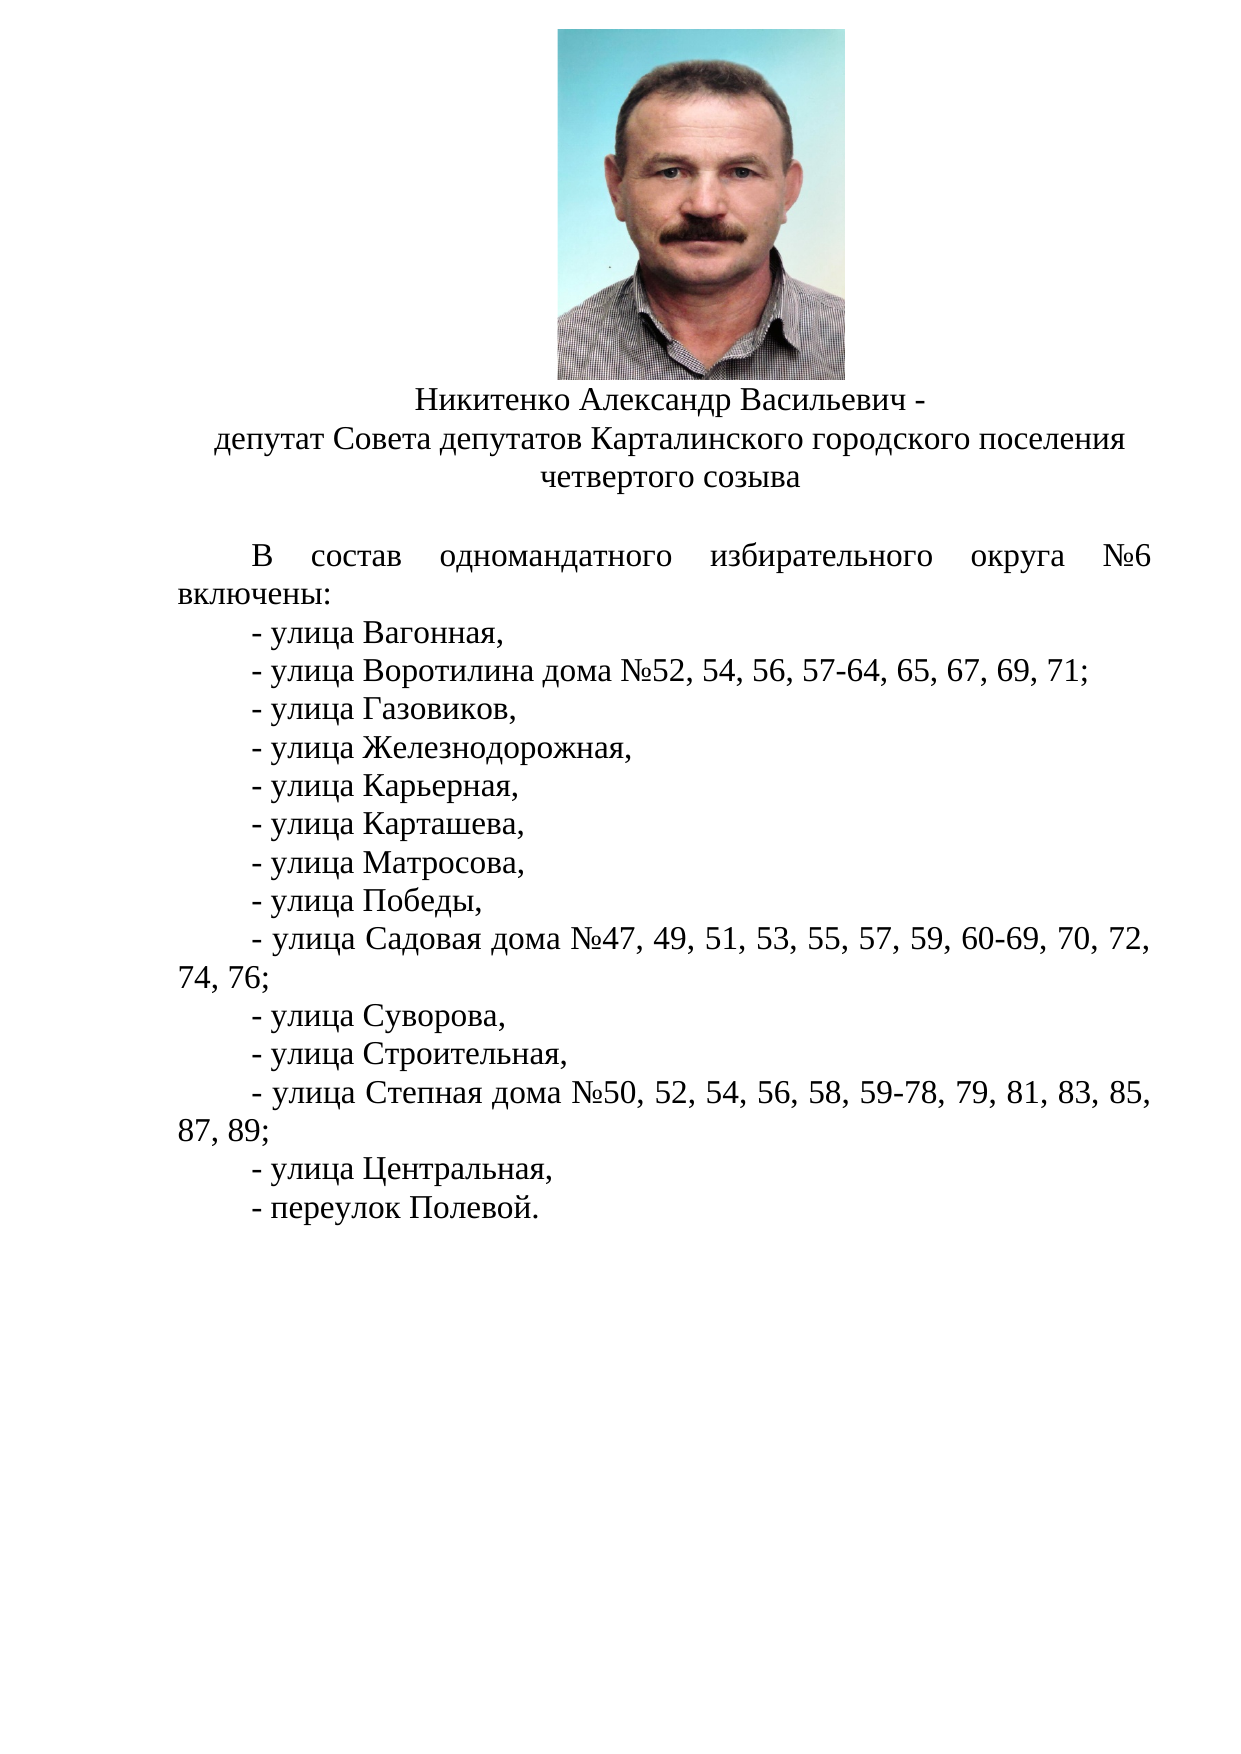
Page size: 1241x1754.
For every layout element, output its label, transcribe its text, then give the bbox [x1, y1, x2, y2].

text В состав одномандатного избирательного округа №6 включены: [177, 535, 1152, 612]
text - улица Вагонная, [177, 612, 1152, 650]
text - улица Суворова, [177, 995, 1152, 1034]
text - улица Строительная, [177, 1034, 1152, 1072]
text - улица Газовиков, [177, 689, 1152, 727]
text - улица Победы, [177, 880, 1152, 919]
picture [557, 29, 845, 380]
text - переулок Полевой. [177, 1187, 1152, 1225]
text депутат Совета депутатов Карталинского городского поселения четвертого созыва [177, 418, 1163, 494]
text - улица Воротилина дома №52, 54, 56, 57-64, 65, 67, 69, 71; [177, 650, 1152, 689]
text - улица Карташева, [177, 804, 1152, 842]
text - улица Центральная, [177, 1149, 1152, 1187]
text - улица Матросова, [177, 842, 1152, 880]
text - улица Садовая дома №47, 49, 51, 53, 55, 57, 59, 60-69, 70, 72, 74, 76; [177, 919, 1152, 995]
text - улица Железнодорожная, [177, 727, 1152, 765]
text - улица Карьерная, [177, 765, 1152, 804]
text - улица Степная дома №50, 52, 54, 56, 58, 59-78, 79, 81, 83, 85, 87, 89; [177, 1072, 1152, 1149]
text Никитенко Александр Васильевич - [177, 379, 1163, 418]
